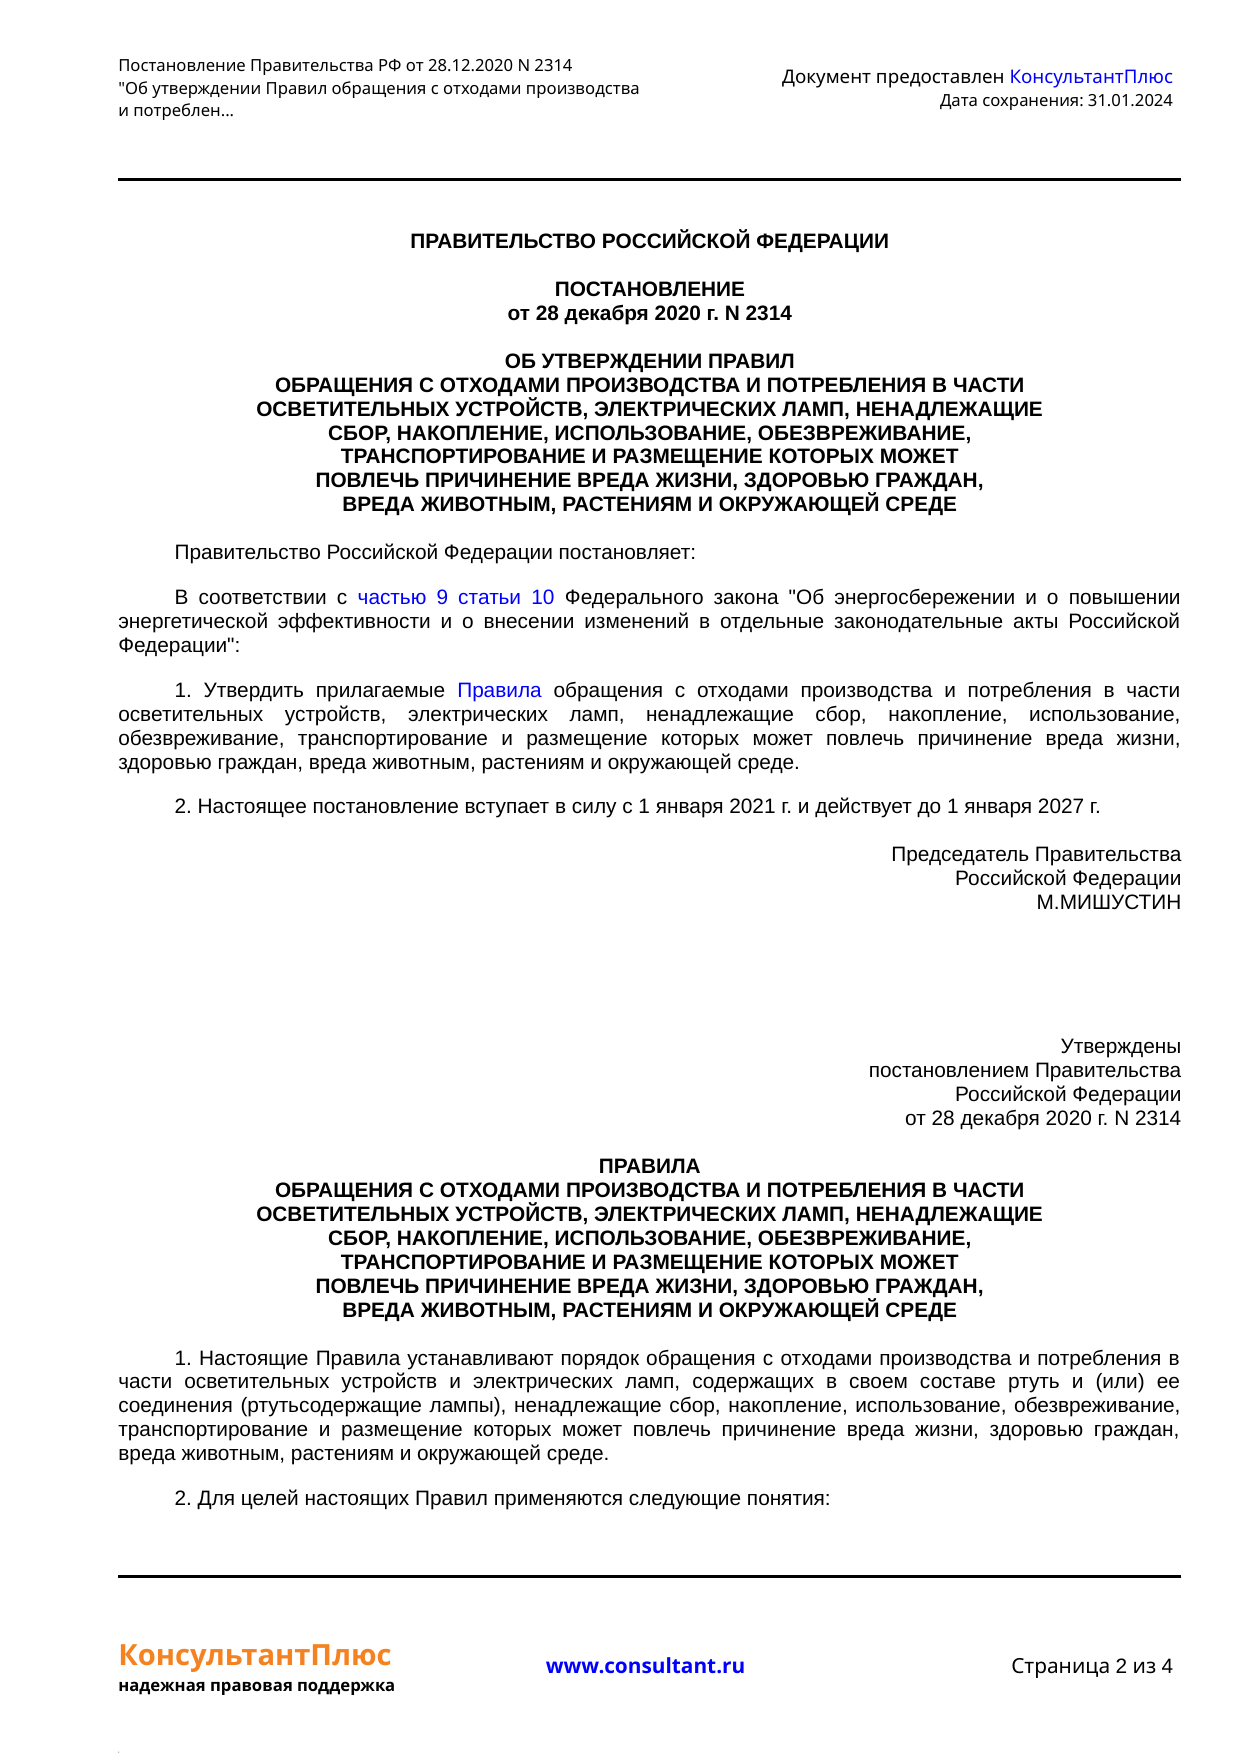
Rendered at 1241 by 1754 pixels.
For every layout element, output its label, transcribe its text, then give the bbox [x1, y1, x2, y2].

title СБОР, НАКОПЛЕНИЕ, ИСПОЛЬЗОВАНИЕ, ОБЕЗВРЕЖИВАНИЕ, [118, 1226, 1181, 1249]
title ОБРАЩЕНИЯ С ОТХОДАМИ ПРОИЗВОДСТВА И ПОТРЕБЛЕНИЯ В ЧАСТИ [118, 372, 1181, 396]
title ПОСТАНОВЛЕНИЕ [118, 277, 1181, 301]
title ВРЕДА ЖИВОТНЫМ, РАСТЕНИЯМ И ОКРУЖАЮЩЕЙ СРЕДЕ [118, 1297, 1181, 1321]
title ПРАВИТЕЛЬСТВО РОССИЙСКОЙ ФЕДЕРАЦИИ [118, 229, 1181, 253]
title ОСВЕТИТЕЛЬНЫХ УСТРОЙСТВ, ЭЛЕКТРИЧЕСКИХ ЛАМП, НЕНАДЛЕЖАЩИЕ [118, 396, 1181, 420]
title ОСВЕТИТЕЛЬНЫХ УСТРОЙСТВ, ЭЛЕКТРИЧЕСКИХ ЛАМП, НЕНАДЛЕЖАЩИЕ [118, 1202, 1181, 1226]
title ТРАНСПОРТИРОВАНИЕ И РАЗМЕЩЕНИЕ КОТОРЫХ МОЖЕТ [118, 444, 1181, 468]
title ПРАВИЛА [118, 1154, 1181, 1178]
text Утверждены [118, 1034, 1181, 1058]
text от 28 декабря 2020 г. N 2314 [118, 1106, 1181, 1130]
title ВРЕДА ЖИВОТНЫМ, РАСТЕНИЯМ И ОКРУЖАЮЩЕЙ СРЕДЕ [118, 492, 1181, 516]
text постановлением Правительства [118, 1058, 1181, 1082]
text 1. Утвердить прилагаемые Правила обращения с отходами производства и потребления в части осветительных устройств, электрических ламп, ненадлежащие сбор, накопление, использование, обезвреживание, транспортирование и размещение которых может повлечь причинение вреда жизни, здоровью граждан, вреда животным, растениям и окружающей среде. [118, 678, 1181, 773]
title от 28 декабря 2020 г. N 2314 [118, 301, 1181, 324]
title СБОР, НАКОПЛЕНИЕ, ИСПОЛЬЗОВАНИЕ, ОБЕЗВРЕЖИВАНИЕ, [118, 420, 1181, 444]
title ОБРАЩЕНИЯ С ОТХОДАМИ ПРОИЗВОДСТВА И ПОТРЕБЛЕНИЯ В ЧАСТИ [118, 1178, 1181, 1202]
title ТРАНСПОРТИРОВАНИЕ И РАЗМЕЩЕНИЕ КОТОРЫХ МОЖЕТ [118, 1249, 1181, 1273]
text В соответствии с частью 9 статьи 10 Федерального закона "Об энергосбережении и о повышении энергетической эффективности и о внесении изменений в отдельные законодательные акты Российской Федерации": [118, 585, 1181, 657]
text Российской Федерации [118, 1082, 1181, 1106]
text 2. Для целей настоящих Правил применяются следующие понятия: [118, 1486, 1181, 1510]
text Российской Федерации [118, 866, 1181, 890]
text Председатель Правительства [118, 842, 1181, 866]
text Правительство Российской Федерации постановляет: [118, 540, 1181, 564]
title ПОВЛЕЧЬ ПРИЧИНЕНИЕ ВРЕДА ЖИЗНИ, ЗДОРОВЬЮ ГРАЖДАН, [118, 1273, 1181, 1297]
text 2. Настоящее постановление вступает в силу с 1 января 2021 г. и действует до 1 января 2027 г. [118, 794, 1181, 818]
title ОБ УТВЕРЖДЕНИИ ПРАВИЛ [118, 348, 1181, 372]
title ПОВЛЕЧЬ ПРИЧИНЕНИЕ ВРЕДА ЖИЗНИ, ЗДОРОВЬЮ ГРАЖДАН, [118, 468, 1181, 492]
text М.МИШУСТИН [118, 890, 1181, 914]
text 1. Настоящие Правила устанавливают порядок обращения с отходами производства и потребления в части осветительных устройств и электрических ламп, содержащих в своем составе ртуть и (или) ее соединения (ртутьсодержащие лампы), ненадлежащие сбор, накопление, использование, обезвреживание, транспортирование и размещение которых может повлечь причинение вреда жизни, здоровью граждан, вреда животным, растениям и окружающей среде. [118, 1345, 1181, 1465]
